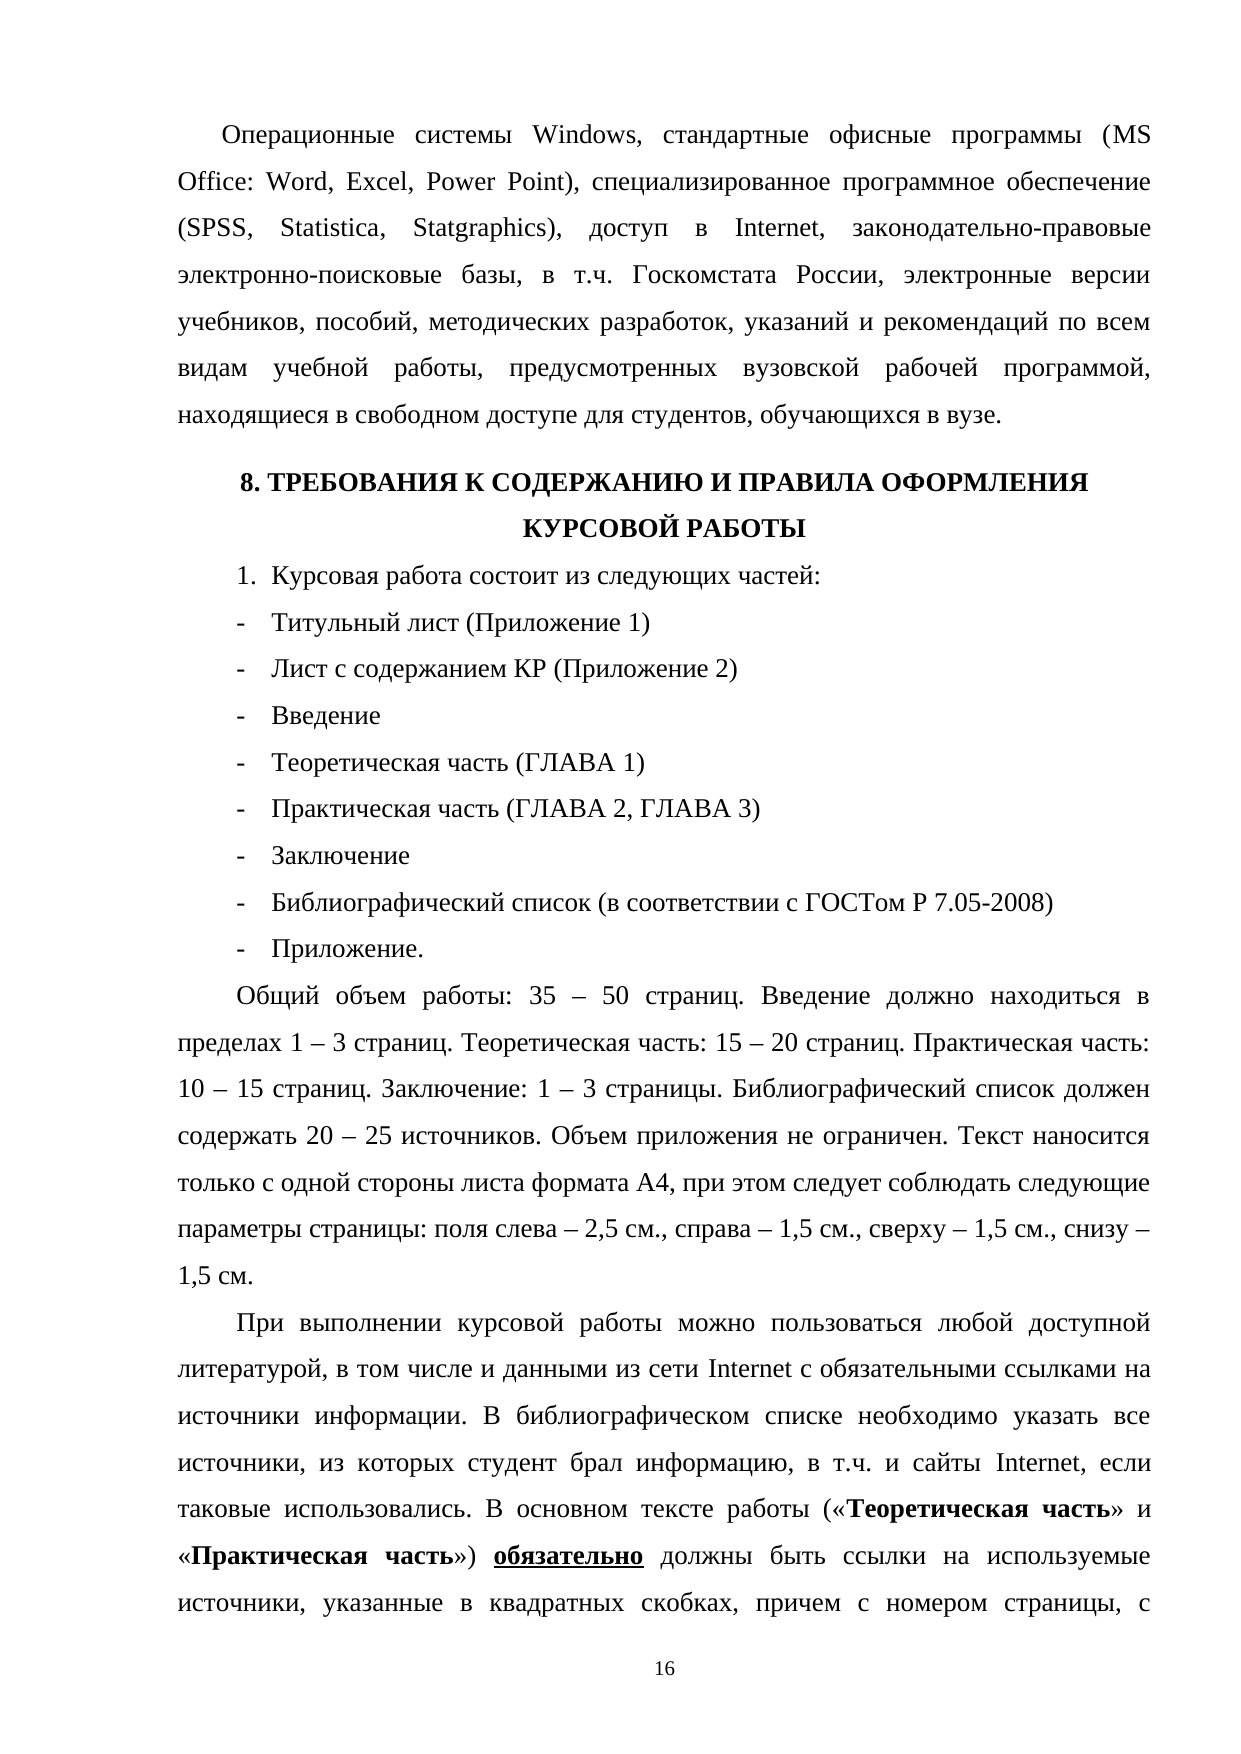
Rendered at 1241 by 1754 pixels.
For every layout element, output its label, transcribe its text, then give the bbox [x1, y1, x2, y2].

list Библиографический список (в соответствии с ГОСТом Р 7.05-2008) [177, 886, 1152, 917]
text Операционные системы Windows, стандартные офисные программы (MS Office: Word, Excel, Power Point), специализированное программное обеспечение (SPSS, Statistica, Statgraphics), доступ в Internet, законодательно-правовые электронно-поисковые базы, в т.ч. Госкомстата России, электронные версии учебников, пособий, методических разработок, указаний и рекомендаций по всем видам учебной работы, предусмотренных вузовской рабочей программой, находящиеся в свободном доступе для студентов, обучающихся в вузе. [177, 118, 1152, 429]
list Введение [177, 699, 1152, 730]
text 8. ТРЕБОВАНИЯ К СОДЕРЖАНИЮ И ПРАВИЛА ОФОРМЛЕНИЯ КУРСОВОЙ РАБОТЫ [177, 466, 1152, 543]
list Титульный лист (Приложение 1) [177, 606, 1152, 637]
list Теоретическая часть (ГЛАВА 1) [177, 746, 1152, 777]
list Приложение. [177, 932, 1152, 963]
list Курсовая работа состоит из следующих частей: [177, 559, 1152, 590]
text Общий объем работы: 35 – 50 страниц. Введение должно находиться в пределах 1 – 3 страниц. Теоретическая часть: 15 – 20 страниц. Практическая часть: 10 – 15 страниц. Заключение: 1 – 3 страницы. Библиографический список должен содержать 20 – 25 источников. Объем приложения не ограничен. Текст наносится только с одной стороны листа формата А4, при этом следует соблюдать следующие параметры страницы: поля слева – 2,5 см., справа – 1,5 см., сверху – 1,5 см., снизу – 1,5 см. [177, 979, 1152, 1290]
list Практическая часть (ГЛАВА 2, ГЛАВА 3) [177, 792, 1152, 823]
list Заключение [177, 839, 1152, 870]
list Лист с содержанием КР (Приложение 2) [177, 652, 1152, 683]
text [177, 1306, 1152, 1617]
